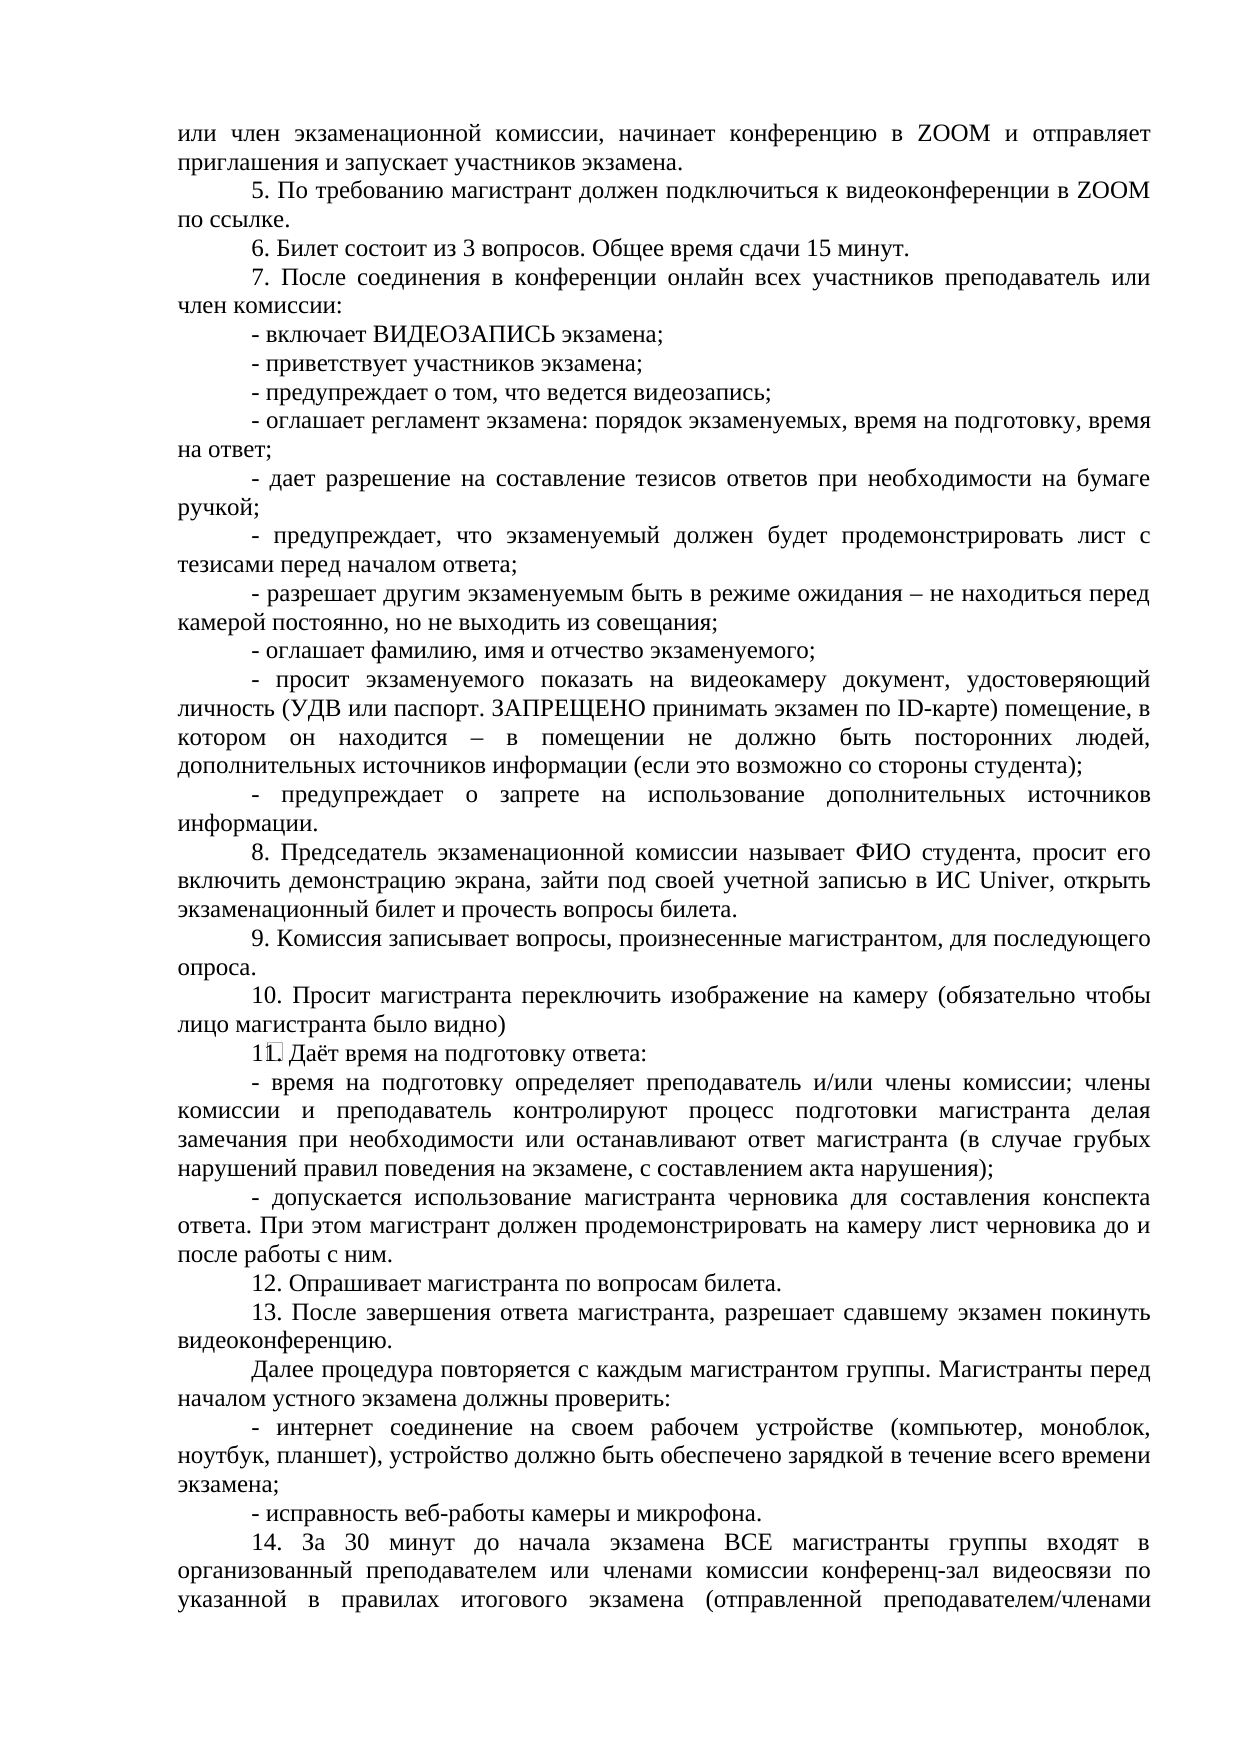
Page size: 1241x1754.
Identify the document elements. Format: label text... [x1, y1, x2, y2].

text - предупреждает о том, что ведется видеозапись; [177, 377, 1152, 406]
text - включает ВИДЕОЗАПИСЬ экзамена; [177, 319, 1152, 348]
text 12. Опрашивает магистранта по вопросам билета. [177, 1268, 1152, 1297]
text 8. Председатель экзаменационной комиссии называет ФИО студента, просит его включить демонстрацию экрана, зайти под своей учетной записью в ИС Univer, открыть экзаменационный билет и прочесть вопросы билета. [177, 837, 1152, 923]
text 5. По требованию магистрант должен подключиться к видеоконференции в ZOOM по ссылке. [177, 176, 1152, 233]
text - приветствует участников экзамена; [177, 348, 1152, 377]
text - предупреждает, что экзаменуемый должен будет продемонстрировать лист с тезисами перед началом ответа; [177, 521, 1152, 578]
text - оглашает фамилию, имя и отчество экзаменуемого; [177, 636, 1152, 664]
text - оглашает регламент экзамена: порядок экзаменуемых, время на подготовку, время на ответ; [177, 406, 1152, 463]
text - время на подготовку определяет преподаватель и/или члены комиссии; члены комиссии и преподаватель контролируют процесс подготовки магистранта делая замечания при необходимости или останавливают ответ магистранта (в случае грубых нарушений правил поведения на экзамене, с составлением акта нарушения); [177, 1067, 1152, 1182]
text 11. Даёт время на подготовку ответа: [177, 1038, 1152, 1067]
text 10. Просит магистранта переключить изображение на камеру (обязательно чтобы лицо магистранта было видно) [177, 981, 1152, 1038]
text - допускается использование магистранта черновика для составления конспекта ответа. При этом магистрант должен продемонстрировать на камеру лист черновика до и после работы с ним. [177, 1182, 1152, 1268]
text - просит экзаменуемого показать на видеокамеру документ, удостоверяющий личность (УДВ или паспорт. ЗАПРЕЩЕНО принимать экзамен по ID-карте) помещение, в котором он находится – в помещении не должно быть посторонних людей, дополнительных источников информации (если это возможно со стороны студента); [177, 664, 1152, 779]
text - интернет соединение на своем рабочем устройстве (компьютер, моноблок, ноутбук, планшет), устройство должно быть обеспечено зарядкой в течение всего времени экзамена; [177, 1412, 1152, 1498]
text 7. После соединения в конференции онлайн всех участников преподаватель или член комиссии: [177, 262, 1152, 319]
text Далее процедура повторяется с каждым магистрантом группы. Магистранты перед началом устного экзамена должны проверить: [177, 1354, 1152, 1412]
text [177, 118, 1152, 176]
text - дает разрешение на составление тезисов ответов при необходимости на бумаге ручкой; [177, 463, 1152, 521]
text 9. Комиссия записывает вопросы, произнесенные магистрантом, для последующего опроса. [177, 923, 1152, 981]
text - разрешает другим экзаменуемым быть в режиме ожидания – не находиться перед камерой постоянно, но не выходить из совещания; [177, 578, 1152, 636]
text 13. После завершения ответа магистранта, разрешает сдавшему экзамен покинуть видеоконференцию. [177, 1297, 1152, 1354]
text - предупреждает о запрете на использование дополнительных источников информации. [177, 779, 1152, 837]
text 6. Билет состоит из 3 вопросов. Общее время сдачи 15 минут. [177, 233, 1152, 262]
text - исправность веб-работы камеры и микрофона. [177, 1498, 1152, 1527]
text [177, 1527, 1152, 1613]
